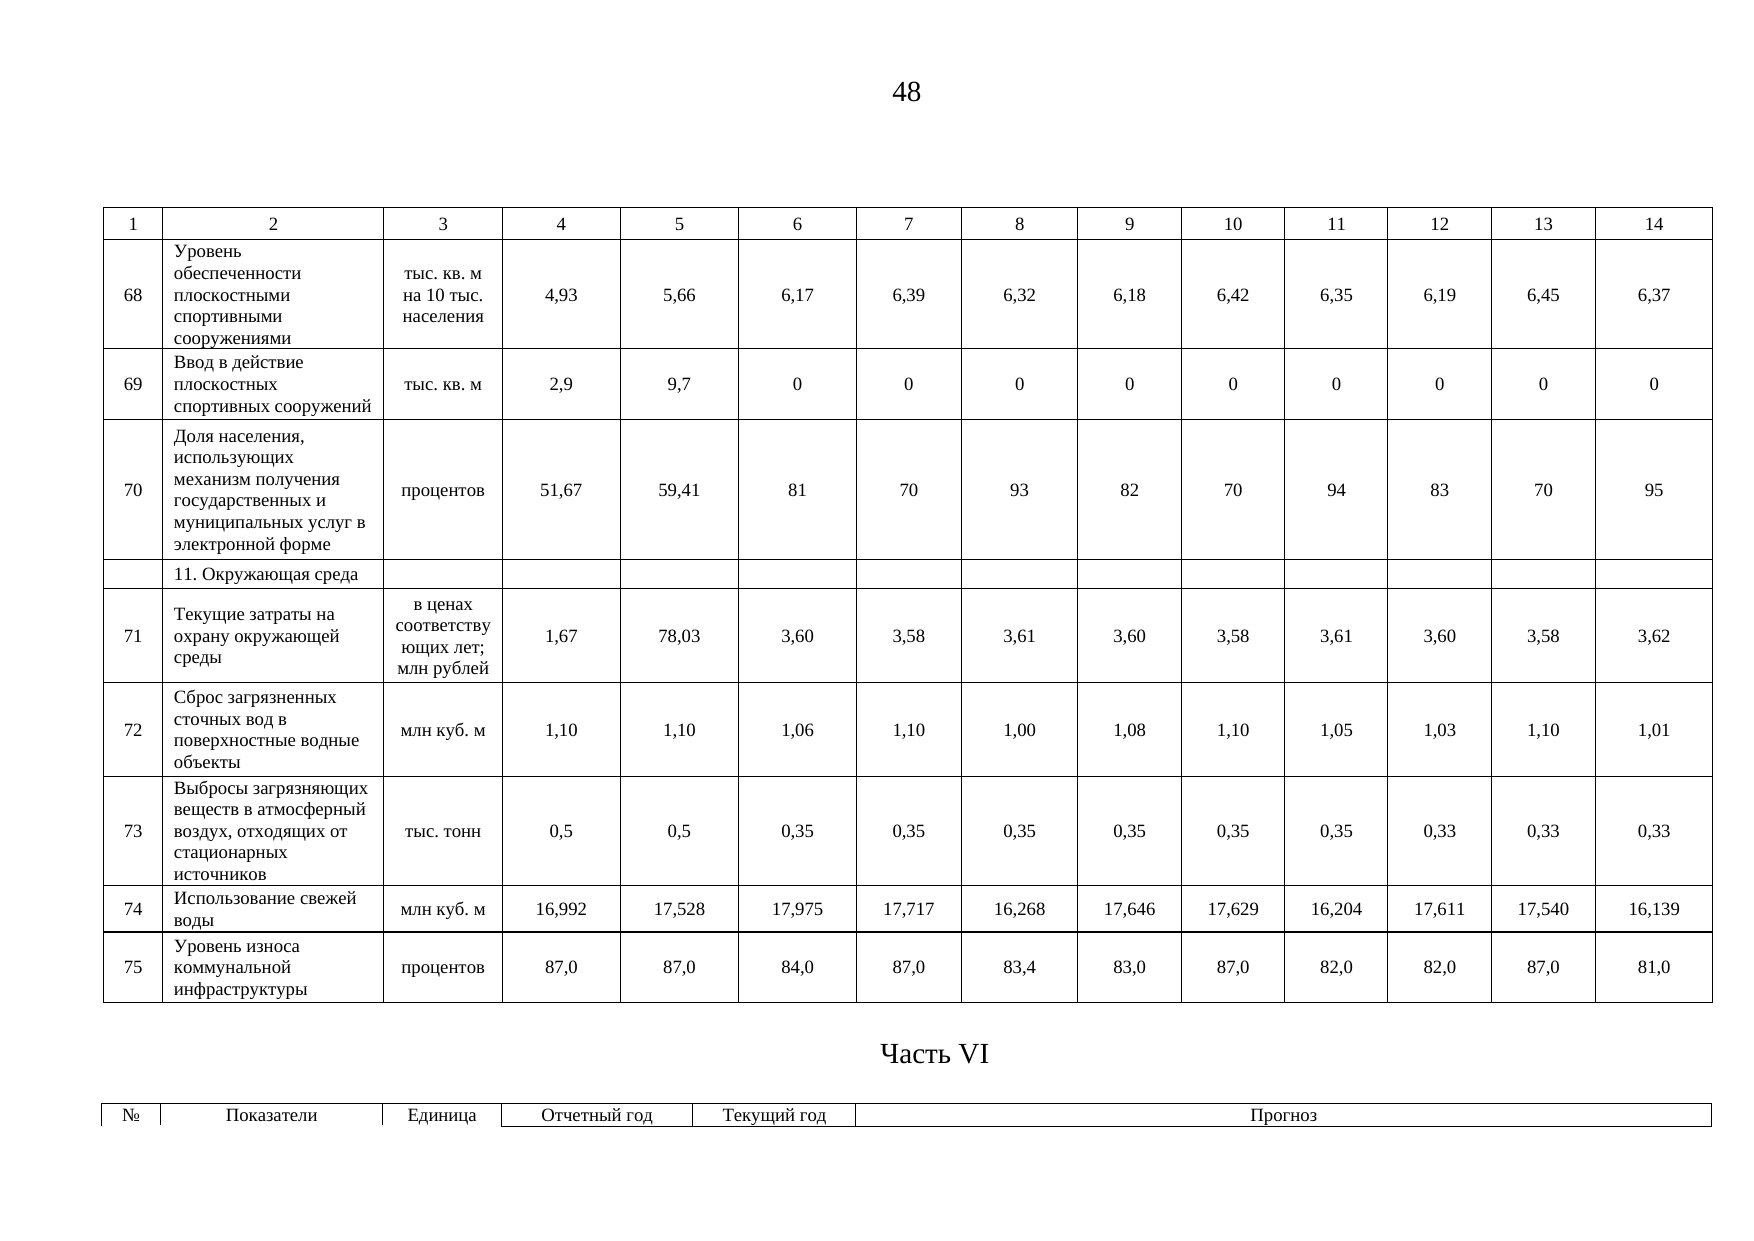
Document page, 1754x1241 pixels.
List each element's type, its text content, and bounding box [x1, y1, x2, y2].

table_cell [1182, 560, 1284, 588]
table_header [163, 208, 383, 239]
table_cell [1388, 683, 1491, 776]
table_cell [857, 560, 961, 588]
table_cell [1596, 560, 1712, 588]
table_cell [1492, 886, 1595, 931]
text Часть VI [118, 1036, 1695, 1070]
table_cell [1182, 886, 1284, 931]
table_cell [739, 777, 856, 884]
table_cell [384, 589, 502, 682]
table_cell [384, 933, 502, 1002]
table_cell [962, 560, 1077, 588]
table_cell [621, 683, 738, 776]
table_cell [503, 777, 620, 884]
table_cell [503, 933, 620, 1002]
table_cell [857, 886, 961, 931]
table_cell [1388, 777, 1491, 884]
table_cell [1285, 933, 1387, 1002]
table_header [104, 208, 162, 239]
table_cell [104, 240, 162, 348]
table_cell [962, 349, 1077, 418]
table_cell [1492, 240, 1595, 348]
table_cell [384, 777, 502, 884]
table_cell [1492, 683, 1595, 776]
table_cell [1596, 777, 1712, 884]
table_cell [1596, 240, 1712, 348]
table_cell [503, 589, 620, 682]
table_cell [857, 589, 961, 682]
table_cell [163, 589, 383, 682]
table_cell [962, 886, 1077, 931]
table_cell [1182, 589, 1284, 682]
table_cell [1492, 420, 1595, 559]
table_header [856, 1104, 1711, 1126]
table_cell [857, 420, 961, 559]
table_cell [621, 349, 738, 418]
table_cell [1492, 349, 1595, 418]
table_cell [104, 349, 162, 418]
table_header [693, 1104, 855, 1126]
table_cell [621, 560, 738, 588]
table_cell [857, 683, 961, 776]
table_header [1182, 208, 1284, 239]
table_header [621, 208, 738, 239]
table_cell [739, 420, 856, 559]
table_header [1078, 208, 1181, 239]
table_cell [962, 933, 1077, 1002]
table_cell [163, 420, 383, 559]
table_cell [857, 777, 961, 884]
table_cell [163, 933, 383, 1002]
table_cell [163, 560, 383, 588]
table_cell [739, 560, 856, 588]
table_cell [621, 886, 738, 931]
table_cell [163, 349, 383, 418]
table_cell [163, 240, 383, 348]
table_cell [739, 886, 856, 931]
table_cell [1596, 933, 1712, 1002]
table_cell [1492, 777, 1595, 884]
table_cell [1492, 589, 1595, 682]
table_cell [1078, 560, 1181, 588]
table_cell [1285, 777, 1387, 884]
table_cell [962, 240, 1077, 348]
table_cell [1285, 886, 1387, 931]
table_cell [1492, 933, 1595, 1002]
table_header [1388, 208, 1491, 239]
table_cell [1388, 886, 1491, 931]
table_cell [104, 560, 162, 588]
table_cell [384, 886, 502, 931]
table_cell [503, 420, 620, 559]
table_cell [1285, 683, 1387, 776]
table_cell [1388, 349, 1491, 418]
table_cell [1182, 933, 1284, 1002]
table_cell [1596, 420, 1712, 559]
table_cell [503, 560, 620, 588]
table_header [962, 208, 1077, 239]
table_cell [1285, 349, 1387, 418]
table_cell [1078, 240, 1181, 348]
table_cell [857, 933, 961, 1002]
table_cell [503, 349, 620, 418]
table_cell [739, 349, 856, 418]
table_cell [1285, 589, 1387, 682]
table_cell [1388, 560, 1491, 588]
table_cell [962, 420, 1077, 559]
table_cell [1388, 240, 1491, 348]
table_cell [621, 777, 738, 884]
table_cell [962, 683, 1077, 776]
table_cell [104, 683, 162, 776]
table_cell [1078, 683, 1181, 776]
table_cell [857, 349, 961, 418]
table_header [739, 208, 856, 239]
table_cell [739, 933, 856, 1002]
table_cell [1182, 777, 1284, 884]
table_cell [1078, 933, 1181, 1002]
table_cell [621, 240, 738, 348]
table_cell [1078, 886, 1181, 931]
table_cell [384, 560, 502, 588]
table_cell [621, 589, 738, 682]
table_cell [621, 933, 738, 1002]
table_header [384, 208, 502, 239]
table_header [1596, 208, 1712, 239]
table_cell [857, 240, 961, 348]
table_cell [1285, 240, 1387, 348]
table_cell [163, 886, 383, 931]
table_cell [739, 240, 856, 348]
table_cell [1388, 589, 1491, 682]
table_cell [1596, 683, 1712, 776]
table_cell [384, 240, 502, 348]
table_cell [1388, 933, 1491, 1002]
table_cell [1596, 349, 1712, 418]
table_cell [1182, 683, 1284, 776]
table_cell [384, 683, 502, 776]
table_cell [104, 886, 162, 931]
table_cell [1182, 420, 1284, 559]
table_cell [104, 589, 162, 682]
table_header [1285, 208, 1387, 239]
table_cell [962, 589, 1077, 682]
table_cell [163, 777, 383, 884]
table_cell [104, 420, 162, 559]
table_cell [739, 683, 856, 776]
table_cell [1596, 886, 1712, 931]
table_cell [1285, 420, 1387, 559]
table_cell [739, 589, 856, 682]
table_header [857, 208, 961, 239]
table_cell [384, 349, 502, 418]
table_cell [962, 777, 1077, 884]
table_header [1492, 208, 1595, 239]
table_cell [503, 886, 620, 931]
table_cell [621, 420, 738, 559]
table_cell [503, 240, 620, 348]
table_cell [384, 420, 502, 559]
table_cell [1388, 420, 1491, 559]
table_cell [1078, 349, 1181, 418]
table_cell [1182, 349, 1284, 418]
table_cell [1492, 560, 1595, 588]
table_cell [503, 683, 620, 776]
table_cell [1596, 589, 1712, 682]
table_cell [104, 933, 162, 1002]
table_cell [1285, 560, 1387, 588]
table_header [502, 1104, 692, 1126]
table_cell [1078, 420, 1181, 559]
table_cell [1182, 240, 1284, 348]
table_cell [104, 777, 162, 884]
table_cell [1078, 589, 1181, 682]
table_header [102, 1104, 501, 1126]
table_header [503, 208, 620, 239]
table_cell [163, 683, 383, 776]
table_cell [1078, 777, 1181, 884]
